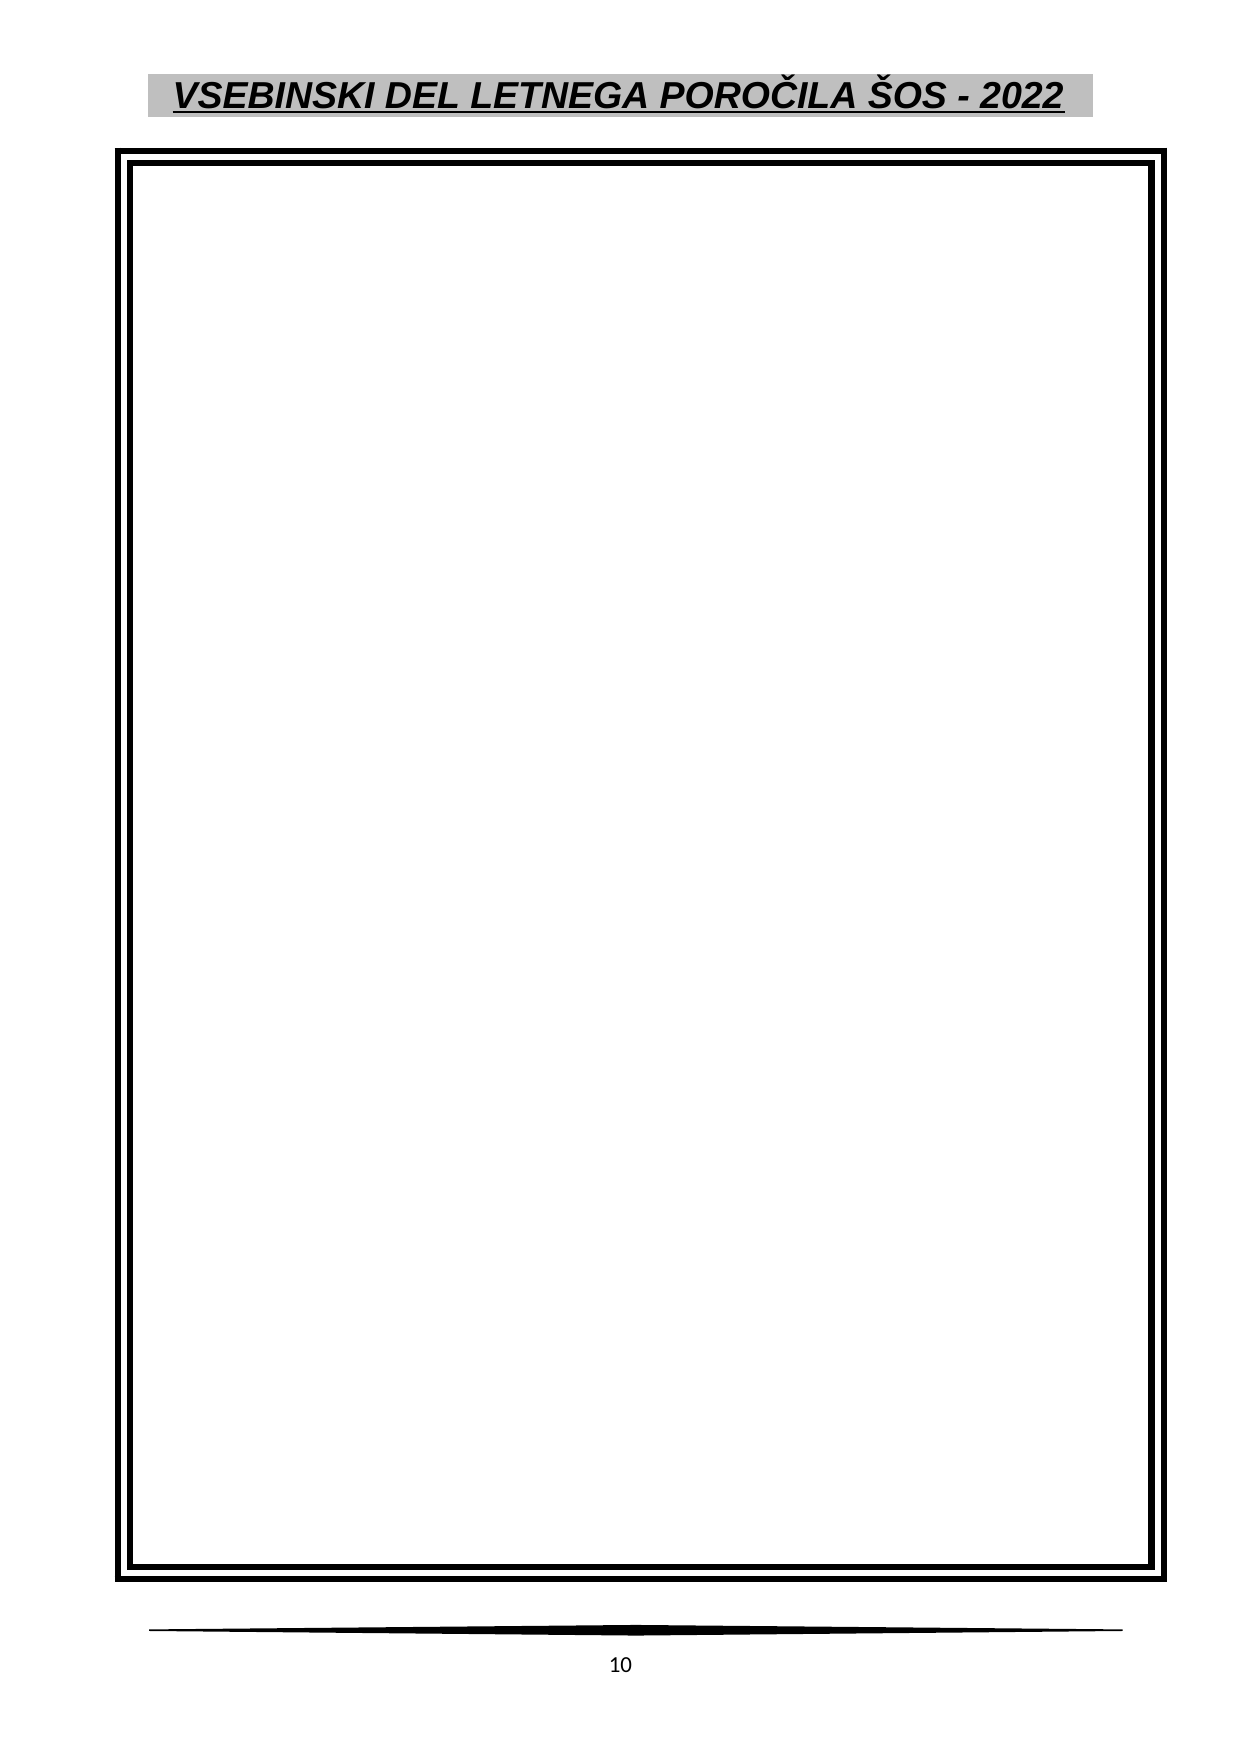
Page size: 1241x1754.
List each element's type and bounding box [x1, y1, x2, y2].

table_header [124, 154, 1158, 1563]
